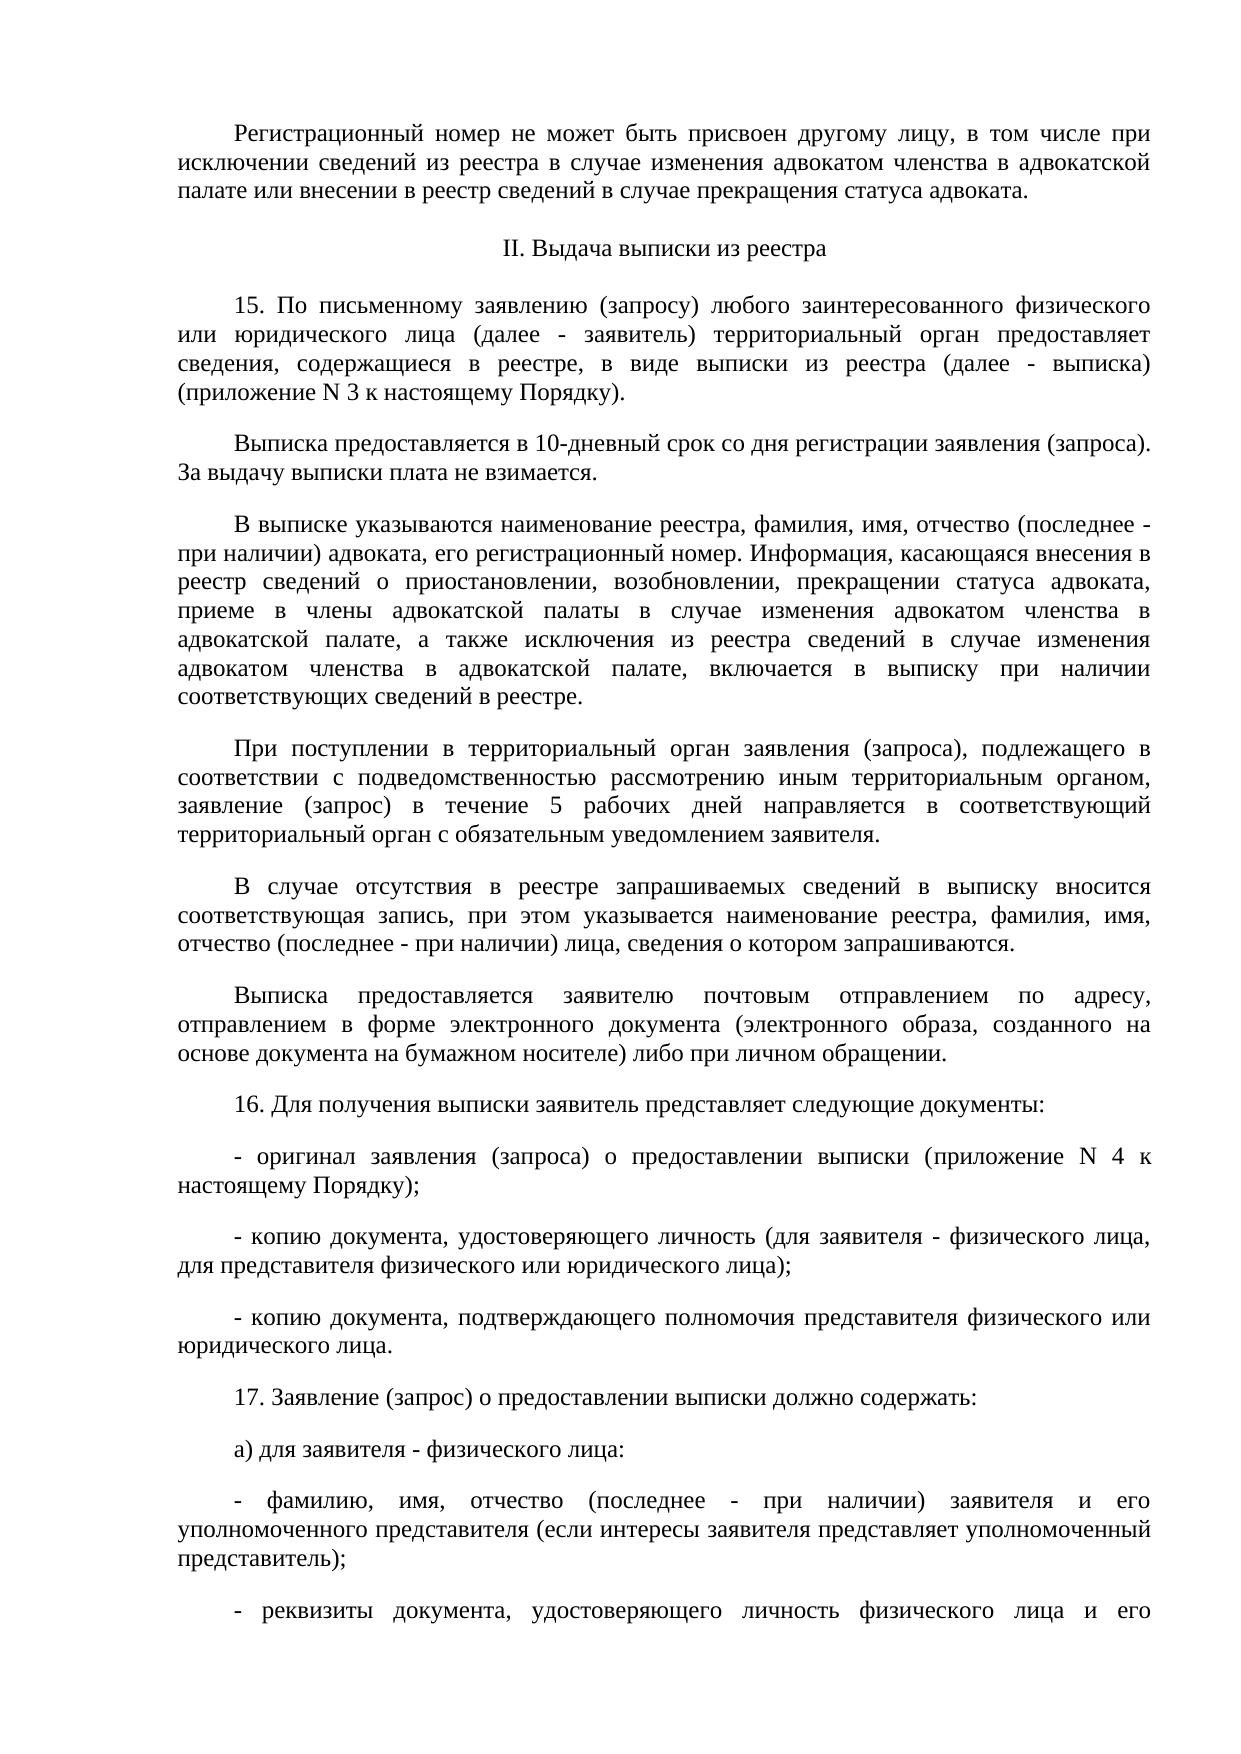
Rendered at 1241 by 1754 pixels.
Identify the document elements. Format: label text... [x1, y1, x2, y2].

text - фамилию, имя, отчество (последнее - при наличии) заявителя и его уполномоченного представителя (если интересы заявителя представляет уполномоченный представитель); [177, 1486, 1152, 1572]
text 16. Для получения выписки заявитель представляет следующие документы: [177, 1089, 1152, 1118]
text При поступлении в территориальный орган заявления (запроса), подлежащего в соответствии с подведомственностью рассмотрению иным территориальным органом, заявление (запрос) в течение 5 рабочих дней направляется в соответствующий территориальный орган с обязательным уведомлением заявителя. [177, 733, 1152, 848]
text 17. Заявление (запрос) о предоставлении выписки должно содержать: [177, 1382, 1152, 1411]
text - оригинал заявления (запроса) о предоставлении выписки (приложение N 4 к настоящему Порядку); [177, 1141, 1152, 1198]
text - копию документа, подтверждающего полномочия представителя физического или юридического лица. [177, 1302, 1152, 1359]
text В случае отсутствия в реестре запрашиваемых сведений в выписку вносится соответствующая запись, при этом указывается наименование реестра, фамилия, имя, отчество (последнее - при наличии) лица, сведения о котором запрашиваются. [177, 871, 1152, 957]
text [177, 1595, 1152, 1623]
text Регистрационный номер не может быть присвоен другому лицу, в том числе при исключении сведений из реестра в случае изменения адвокатом членства в адвокатской палате или внесении в реестр сведений в случае прекращения статуса адвоката. [177, 118, 1152, 204]
text II. Выдача выписки из реестра [177, 233, 1152, 262]
text 15. По письменному заявлению (запросу) любого заинтересованного физического или юридического лица (далее - заявитель) территориальный орган предоставляет сведения, содержащиеся в реестре, в виде выписки из реестра (далее - выписка) (приложение N 3 к настоящему Порядку). [177, 291, 1152, 406]
text а) для заявителя - физического лица: [177, 1434, 1152, 1463]
text Выписка предоставляется в 10-дневный срок со дня регистрации заявления (запроса). За выдачу выписки плата не взимается. [177, 428, 1152, 486]
text Выписка предоставляется заявителю почтовым отправлением по адресу, отправлением в форме электронного документа (электронного образа, созданного на основе документа на бумажном носителе) либо при личном обращении. [177, 980, 1152, 1066]
text - копию документа, удостоверяющего личность (для заявителя - физического лица, для представителя физического или юридического лица); [177, 1221, 1152, 1279]
text В выписке указываются наименование реестра, фамилия, имя, отчество (последнее - при наличии) адвоката, его регистрационный номер. Информация, касающаяся внесения в реестр сведений о приостановлении, возобновлении, прекращении статуса адвоката, приеме в члены адвокатской палаты в случае изменения адвокатом членства в адвокатской палате, а также исключения из реестра сведений в случае изменения адвокатом членства в адвокатской палате, включается в выписку при наличии соответствующих сведений в реестре. [177, 509, 1152, 710]
